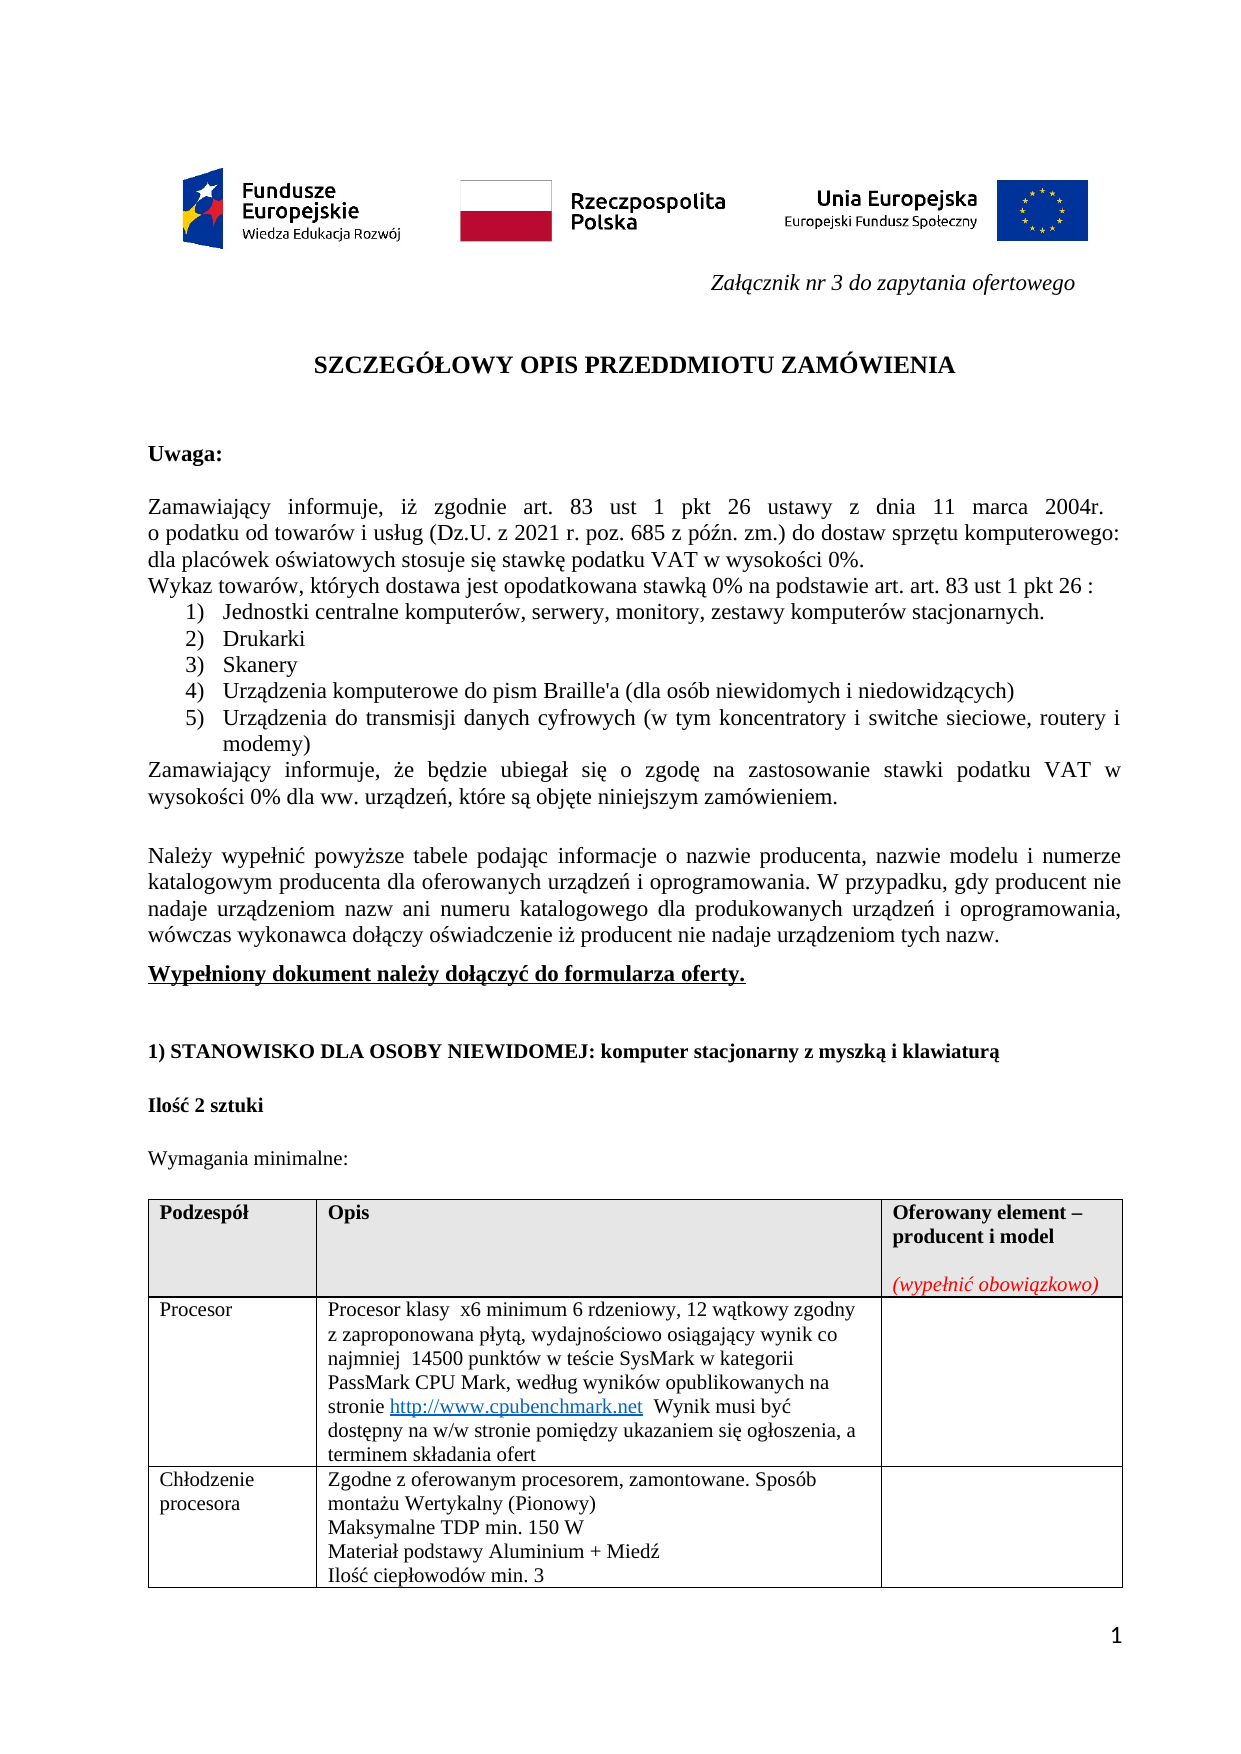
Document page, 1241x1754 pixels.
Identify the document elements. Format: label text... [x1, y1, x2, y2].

text Wykaz towarów, których dostawa jest opodatkowana stawką 0% na podstawie art. art. 83 ust 1 pkt 26 : [148, 572, 1122, 598]
text Załącznik nr 3 do zapytania ofertowego [664, 269, 1122, 295]
list Drukarki [185, 625, 1122, 651]
table_header Oferowany element – producent i model (wypełnić obowiązkowo) [882, 1200, 1122, 1296]
text 1) STANOWISKO DLA OSOBY NIEWIDOMEJ: komputer stacjonarny z myszką i klawiaturą [148, 1039, 1122, 1063]
table_header Podzespół [149, 1200, 316, 1296]
list Urządzenia do transmisji danych cyfrowych (w tym koncentratory i switche sieciowe, routery i modemy) [185, 704, 1122, 757]
text Zamawiający informuje, iż zgodnie art. 83 ust 1 pkt 26 ustawy z dnia 11 marca 2004r. o podatku od towarów i usług (Dz.U. z 2021 r. poz. 685 z późn. zm.) do dostaw sprzętu komputerowego: dla placówek oświatowych stosuje się stawkę podatku VAT w wysokości 0%. [148, 493, 1122, 572]
text Wypełniony dokument należy dołączyć do formularza oferty. [148, 960, 1122, 986]
text Uwaga: [148, 440, 1122, 467]
picture [162, 147, 1108, 269]
text Należy wypełnić powyższe tabele podając informacje o nazwie producenta, nazwie modelu i numerze katalogowym producenta dla oferowanych urządzeń i oprogramowania. W przypadku, gdy producent nie nadaje urządzeniom nazw ani numeru katalogowego dla produkowanych urządzeń i oprogramowania, wówczas wykonawca dołączy oświadczenie iż producent nie nadaje urządzeniom tych nazw. [148, 842, 1122, 947]
list Jednostki centralne komputerów, serwery, monitory, zestawy komputerów stacjonarnych. [185, 598, 1122, 625]
list Skanery [185, 651, 1122, 677]
text SZCZEGÓŁOWY OPIS PRZEDDMIOTU ZAMÓWIENIA [148, 351, 1122, 379]
text Zamawiający informuje, że będzie ubiegał się o zgodę na zastosowanie stawki podatku VAT w wysokości 0% dla ww. urządzeń, które są objęte niniejszym zamówieniem. [148, 757, 1122, 809]
table_cell Procesor klasy x6 minimum 6 rdzeniowy, 12 wątkowy zgodny z zaproponowana płytą, wydajnościowo osiągający wynik co najmniej 14500 punktów w teście SysMark w kategorii PassMark CPU Mark, według wyników opublikowanych na stronie http://www.cpubenchmark.net Wynik musi być dostępny na w/w stronie pomiędzy ukazaniem się ogłoszenia, a terminem składania ofert [317, 1298, 881, 1466]
table_cell [882, 1298, 1122, 1466]
list Urządzenia komputerowe do pism Braille'a (dla osób niewidomych i niedowidzących) [185, 677, 1122, 704]
table_cell [882, 1467, 1122, 1587]
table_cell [317, 1467, 881, 1587]
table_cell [149, 1467, 316, 1587]
table_header Opis [317, 1200, 881, 1296]
table_cell Procesor [149, 1298, 316, 1466]
text Wymagania minimalne: [148, 1146, 1122, 1170]
text Ilość 2 sztuki [148, 1093, 1122, 1117]
